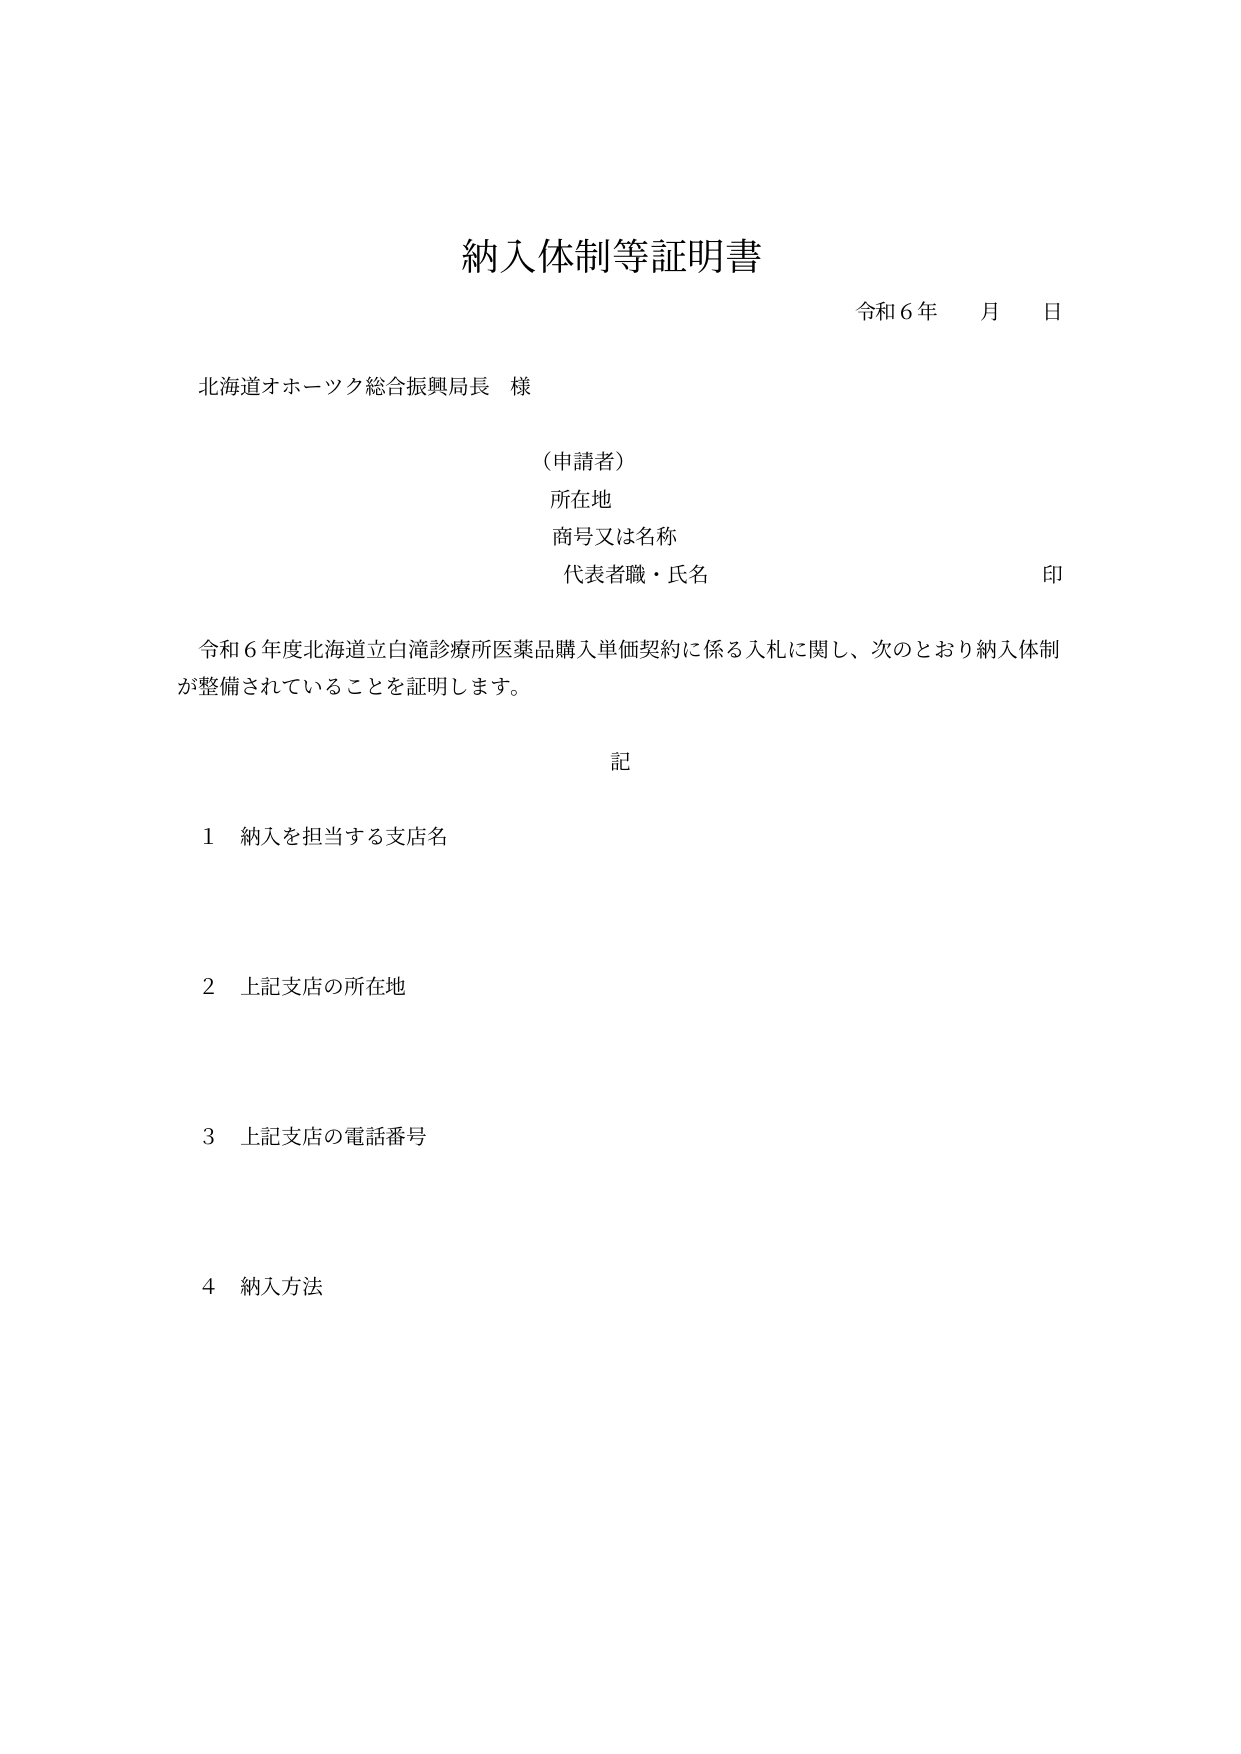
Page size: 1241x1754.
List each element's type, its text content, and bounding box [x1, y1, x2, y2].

text 令和６年 月 日 [177, 292, 1063, 329]
text （申請者） [177, 442, 980, 479]
text ４ 納入方法 [177, 1267, 1063, 1304]
text 記 [177, 742, 1063, 779]
text 商号又は名称 [177, 517, 980, 554]
text 令和６年度北海道立白滝診療所医薬品購入単価契約に係る入札に関し、次のとおり納入体制が整備されていることを証明します。 [177, 629, 1063, 704]
text 北海道オホーツク総合振興局長 様 [177, 367, 1063, 404]
text ２ 上記支店の所在地 [177, 967, 1063, 1004]
text 代表者職・氏名 印 [177, 554, 1063, 592]
text １ 納入を担当する支店名 [177, 817, 1063, 854]
text ３ 上記支店の電話番号 [177, 1117, 1063, 1154]
text 所在地 [177, 479, 980, 517]
text 納入体制等証明書 [177, 217, 1063, 292]
